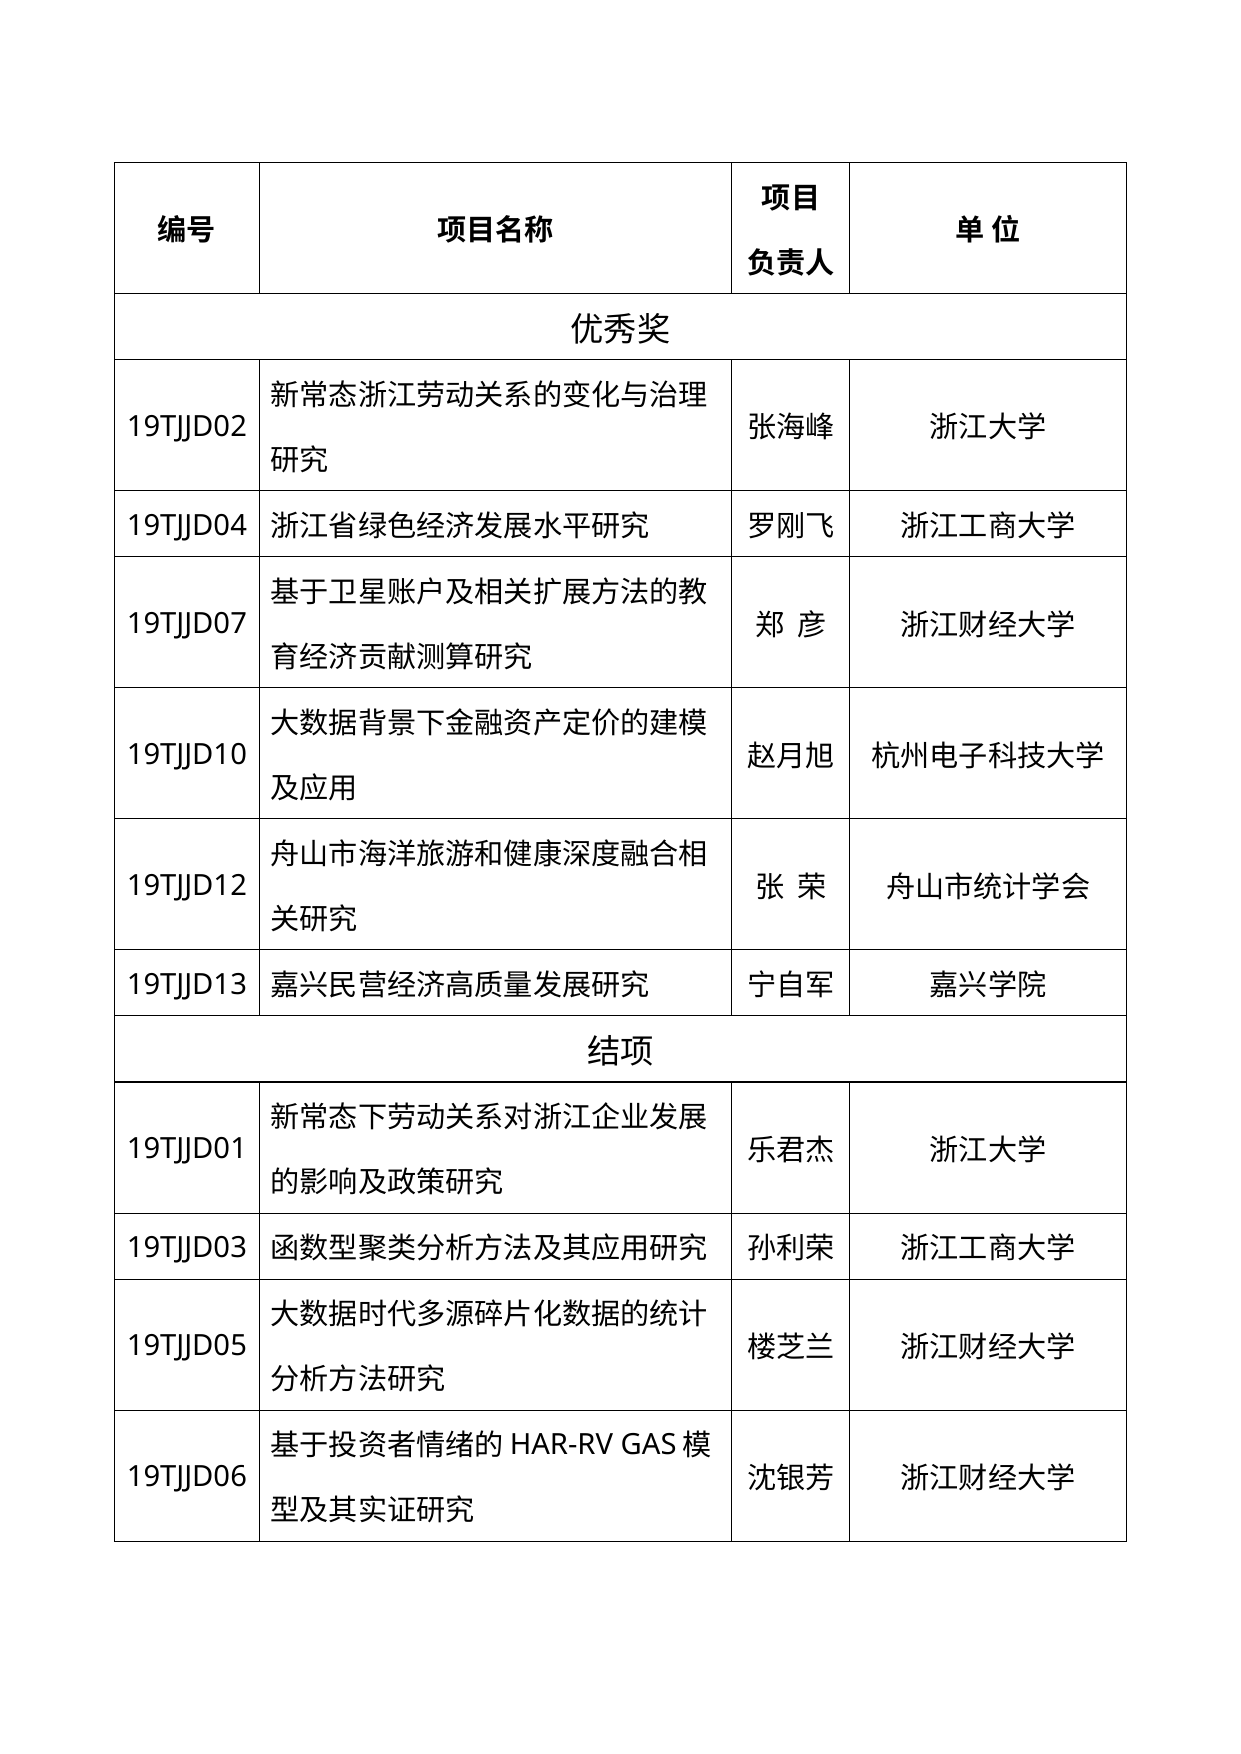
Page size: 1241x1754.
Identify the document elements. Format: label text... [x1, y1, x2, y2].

table_cell 结项 [115, 1016, 1126, 1081]
table_cell 赵月旭 [732, 688, 849, 818]
table_cell 罗刚飞 [732, 491, 849, 556]
table_cell 19TJJD04 [115, 491, 259, 556]
table_cell 张海峰 [732, 360, 849, 490]
table_cell 舟山市海洋旅游和健康深度融合相关研究 [260, 819, 731, 949]
table_cell 基于投资者情绪的HAR-RV GAS模型及其实证研究 [260, 1411, 731, 1541]
table_cell 郑 彦 [732, 557, 849, 687]
table_cell 19TJJD12 [115, 819, 259, 949]
table_cell 浙江工商大学 [850, 491, 1126, 556]
table_header 项目名称 [260, 163, 731, 293]
table_cell 优秀奖 [115, 294, 1126, 359]
table_cell 宁自军 [732, 950, 849, 1015]
table_cell 嘉兴民营经济高质量发展研究 [260, 950, 731, 1015]
table_cell 19TJJD03 [115, 1214, 259, 1278]
table_cell 杭州电子科技大学 [850, 688, 1126, 818]
table_cell 浙江省绿色经济发展水平研究 [260, 491, 731, 556]
table_cell 嘉兴学院 [850, 950, 1126, 1015]
table_cell 19TJJD07 [115, 557, 259, 687]
table_cell 张 荣 [732, 819, 849, 949]
table_cell 浙江大学 [850, 360, 1126, 490]
table_cell 浙江财经大学 [850, 1280, 1126, 1409]
table_cell 舟山市统计学会 [850, 819, 1126, 949]
table_cell 19TJJD01 [115, 1083, 259, 1212]
table_cell 19TJJD06 [115, 1411, 259, 1541]
table_cell 大数据时代多源碎片化数据的统计分析方法研究 [260, 1280, 731, 1409]
table_header 单 位 [850, 163, 1126, 293]
table_cell 浙江财经大学 [850, 557, 1126, 687]
table_header 项目 负责人 [732, 163, 849, 293]
table_cell 大数据背景下金融资产定价的建模及应用 [260, 688, 731, 818]
table_cell 19TJJD10 [115, 688, 259, 818]
table_cell 楼芝兰 [732, 1280, 849, 1409]
table_cell 浙江大学 [850, 1083, 1126, 1212]
table_header 编号 [115, 163, 259, 293]
table_cell 19TJJD02 [115, 360, 259, 490]
table_cell 新常态浙江劳动关系的变化与治理研究 [260, 360, 731, 490]
table_cell 基于卫星账户及相关扩展方法的教育经济贡献测算研究 [260, 557, 731, 687]
table_cell 乐君杰 [732, 1083, 849, 1212]
table_cell 浙江工商大学 [850, 1214, 1126, 1278]
table_cell 孙利荣 [732, 1214, 849, 1278]
table_cell 新常态下劳动关系对浙江企业发展的影响及政策研究 [260, 1083, 731, 1212]
table_cell 函数型聚类分析方法及其应用研究 [260, 1214, 731, 1278]
table_cell 沈银芳 [732, 1411, 849, 1541]
table_cell 19TJJD13 [115, 950, 259, 1015]
table_cell 浙江财经大学 [850, 1411, 1126, 1541]
table_cell 19TJJD05 [115, 1280, 259, 1409]
